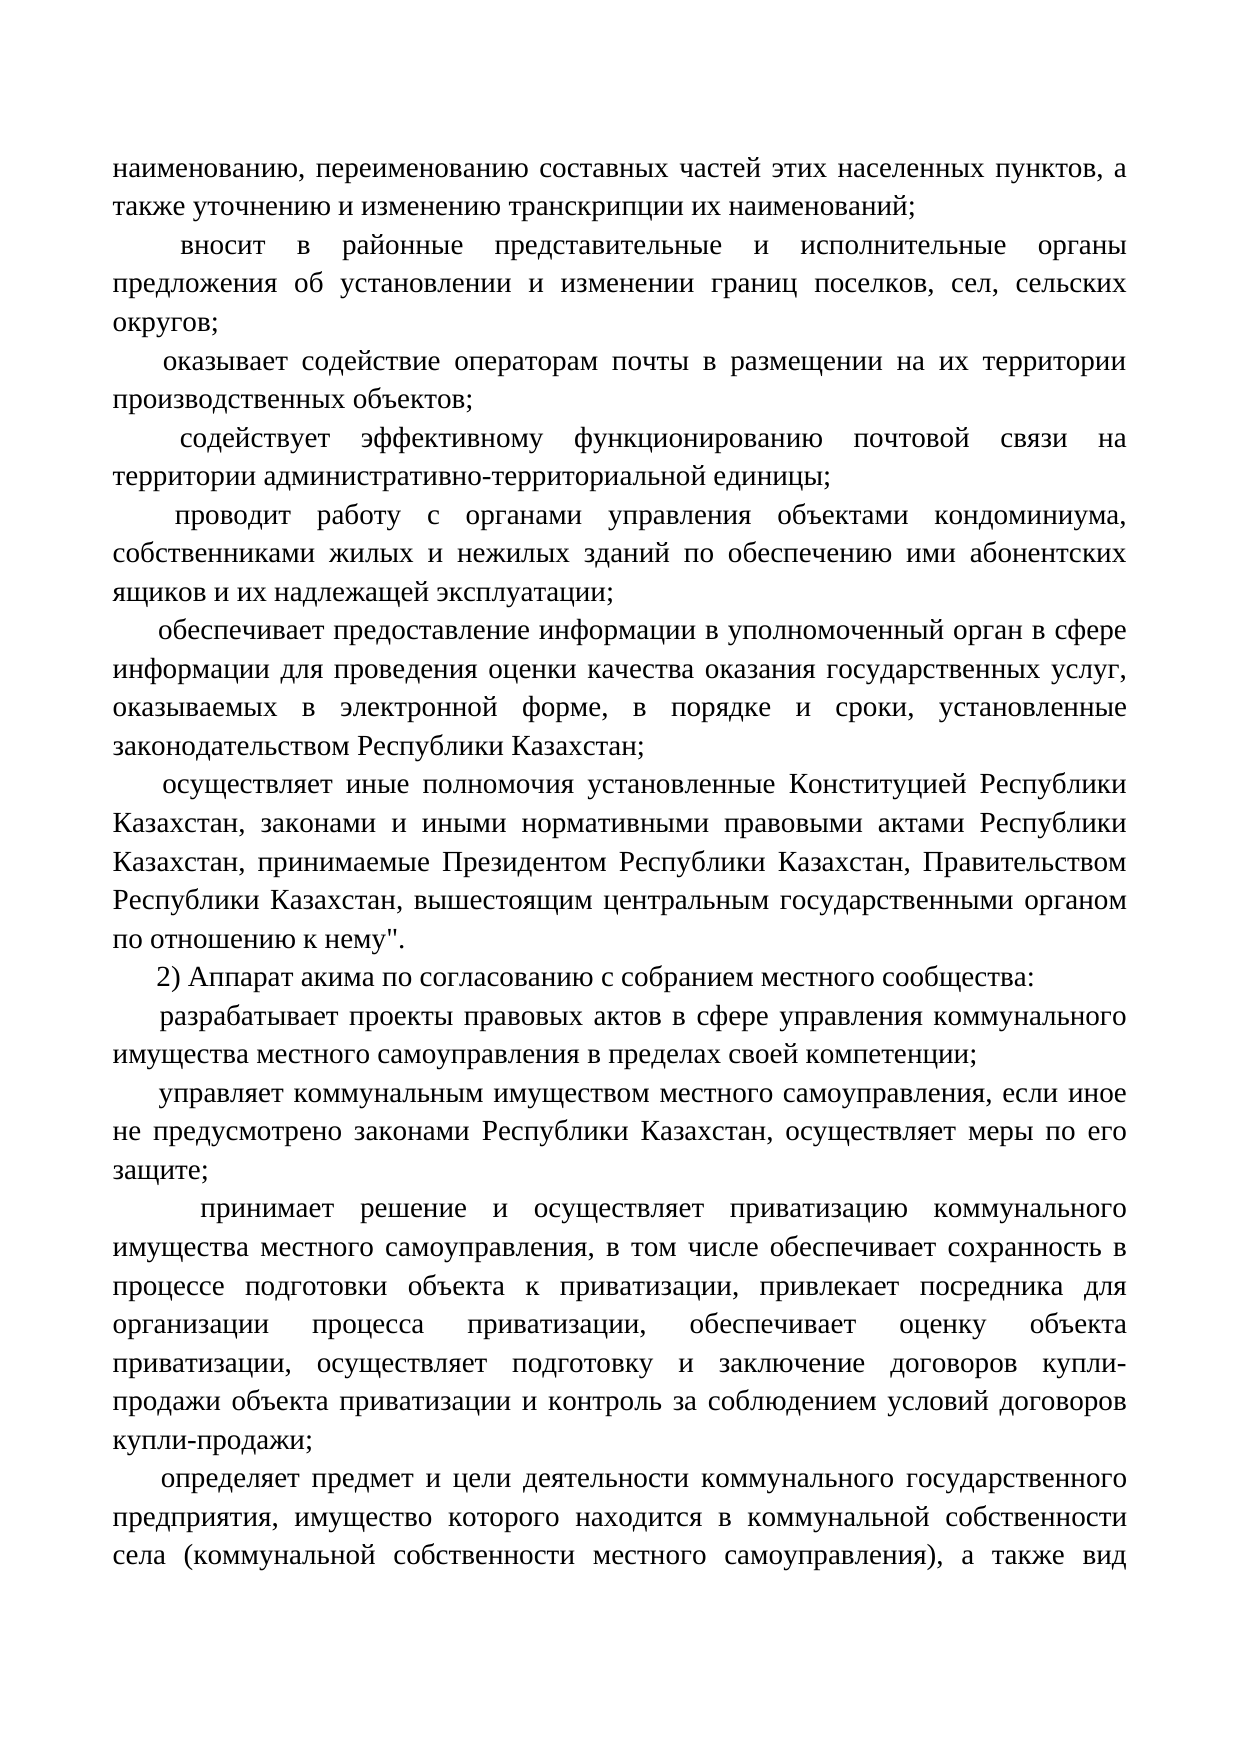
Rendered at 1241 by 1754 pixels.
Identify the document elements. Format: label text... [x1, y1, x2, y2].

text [112, 150, 1128, 222]
text 2) Аппарат акима по согласованию с собранием местного сообщества: [112, 959, 1128, 993]
text содействует эффективному функционированию почтовой связи на территории административно-территориальной единицы; [112, 420, 1128, 492]
text принимает решение и осуществляет приватизацию коммунального имущества местного самоуправления, в том числе обеспечивает сохранность в процессе подготовки объекта к приватизации, привлекает посредника для организации процесса приватизации, обеспечивает оценку объекта приватизации, осуществляет подготовку и заключение договоров купли-продажи объекта приватизации и контроль за соблюдением условий договоров купли-продажи; [112, 1191, 1128, 1455]
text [112, 1460, 1128, 1571]
text разрабатывает проекты правовых актов в сфере управления коммунального имущества местного самоуправления в пределах своей компетенции; [112, 998, 1128, 1070]
text вносит в районные представительные и исполнительные органы предложения об установлении и изменении границ поселков, сел, сельских округов; [112, 227, 1128, 338]
text обеспечивает предоставление информации в уполномоченный орган в сфере информации для проведения оценки качества оказания государственных услуг, оказываемых в электронной форме, в порядке и сроки, установленные законодательством Республики Казахстан; [112, 612, 1128, 762]
text проводит работу с органами управления объектами кондоминиума, собственниками жилых и нежилых зданий по обеспечению ими абонентских ящиков и их надлежащей эксплуатации; [112, 497, 1128, 607]
text оказывает содействие операторам почты в размещении на их территории производственных объектов; [112, 343, 1128, 415]
text управляет коммунальным имуществом местного самоуправления, если иное не предусмотрено законами Республики Казахстан, осуществляет меры по его защите; [112, 1075, 1128, 1186]
text осуществляет иные полномочия установленные Конституцией Республики Казахстан, законами и иными нормативными правовыми актами Республики Казахстан, принимаемые Президентом Республики Казахстан, Правительством Республики Казахстан, вышестоящим центральным государственными органом по отношению к нему". [112, 767, 1128, 954]
